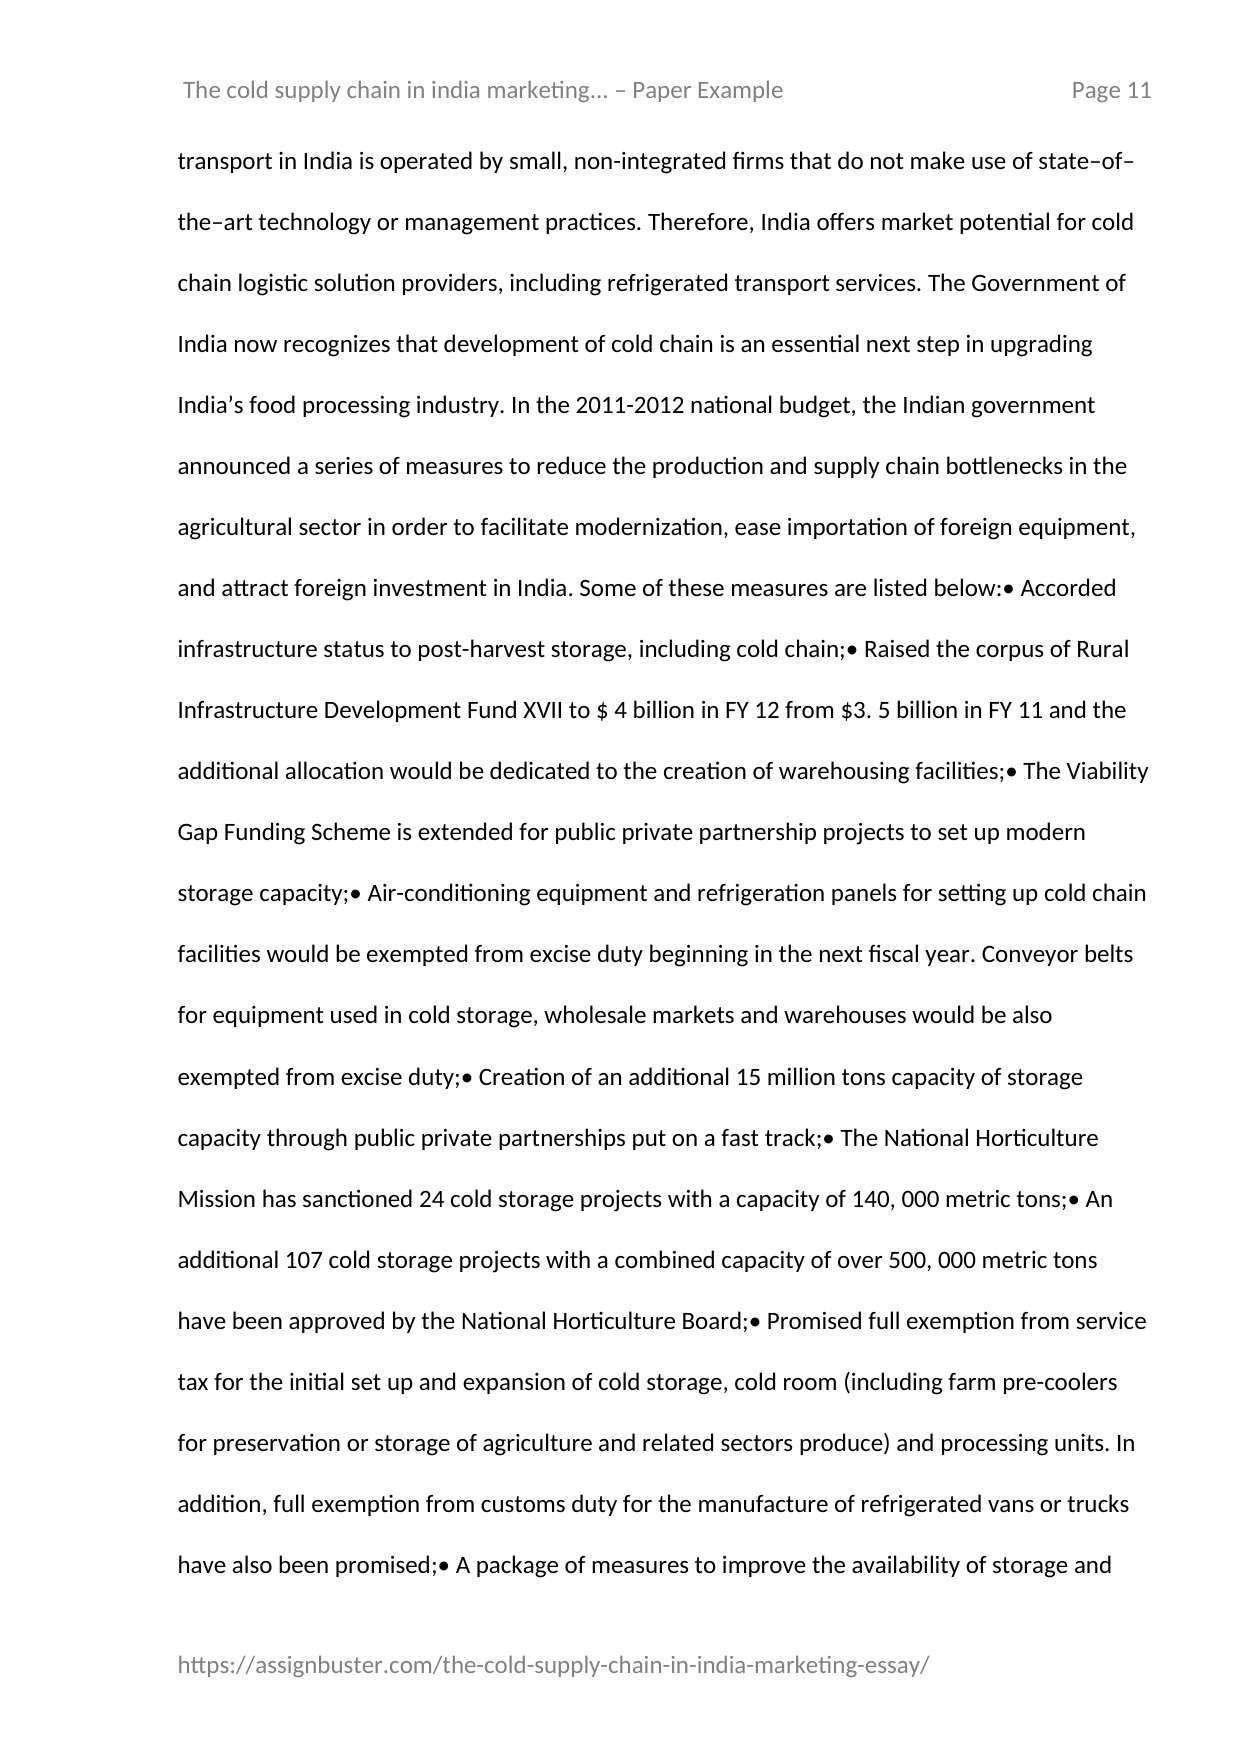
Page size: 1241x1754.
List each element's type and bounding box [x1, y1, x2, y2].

text [177, 145, 1152, 1579]
